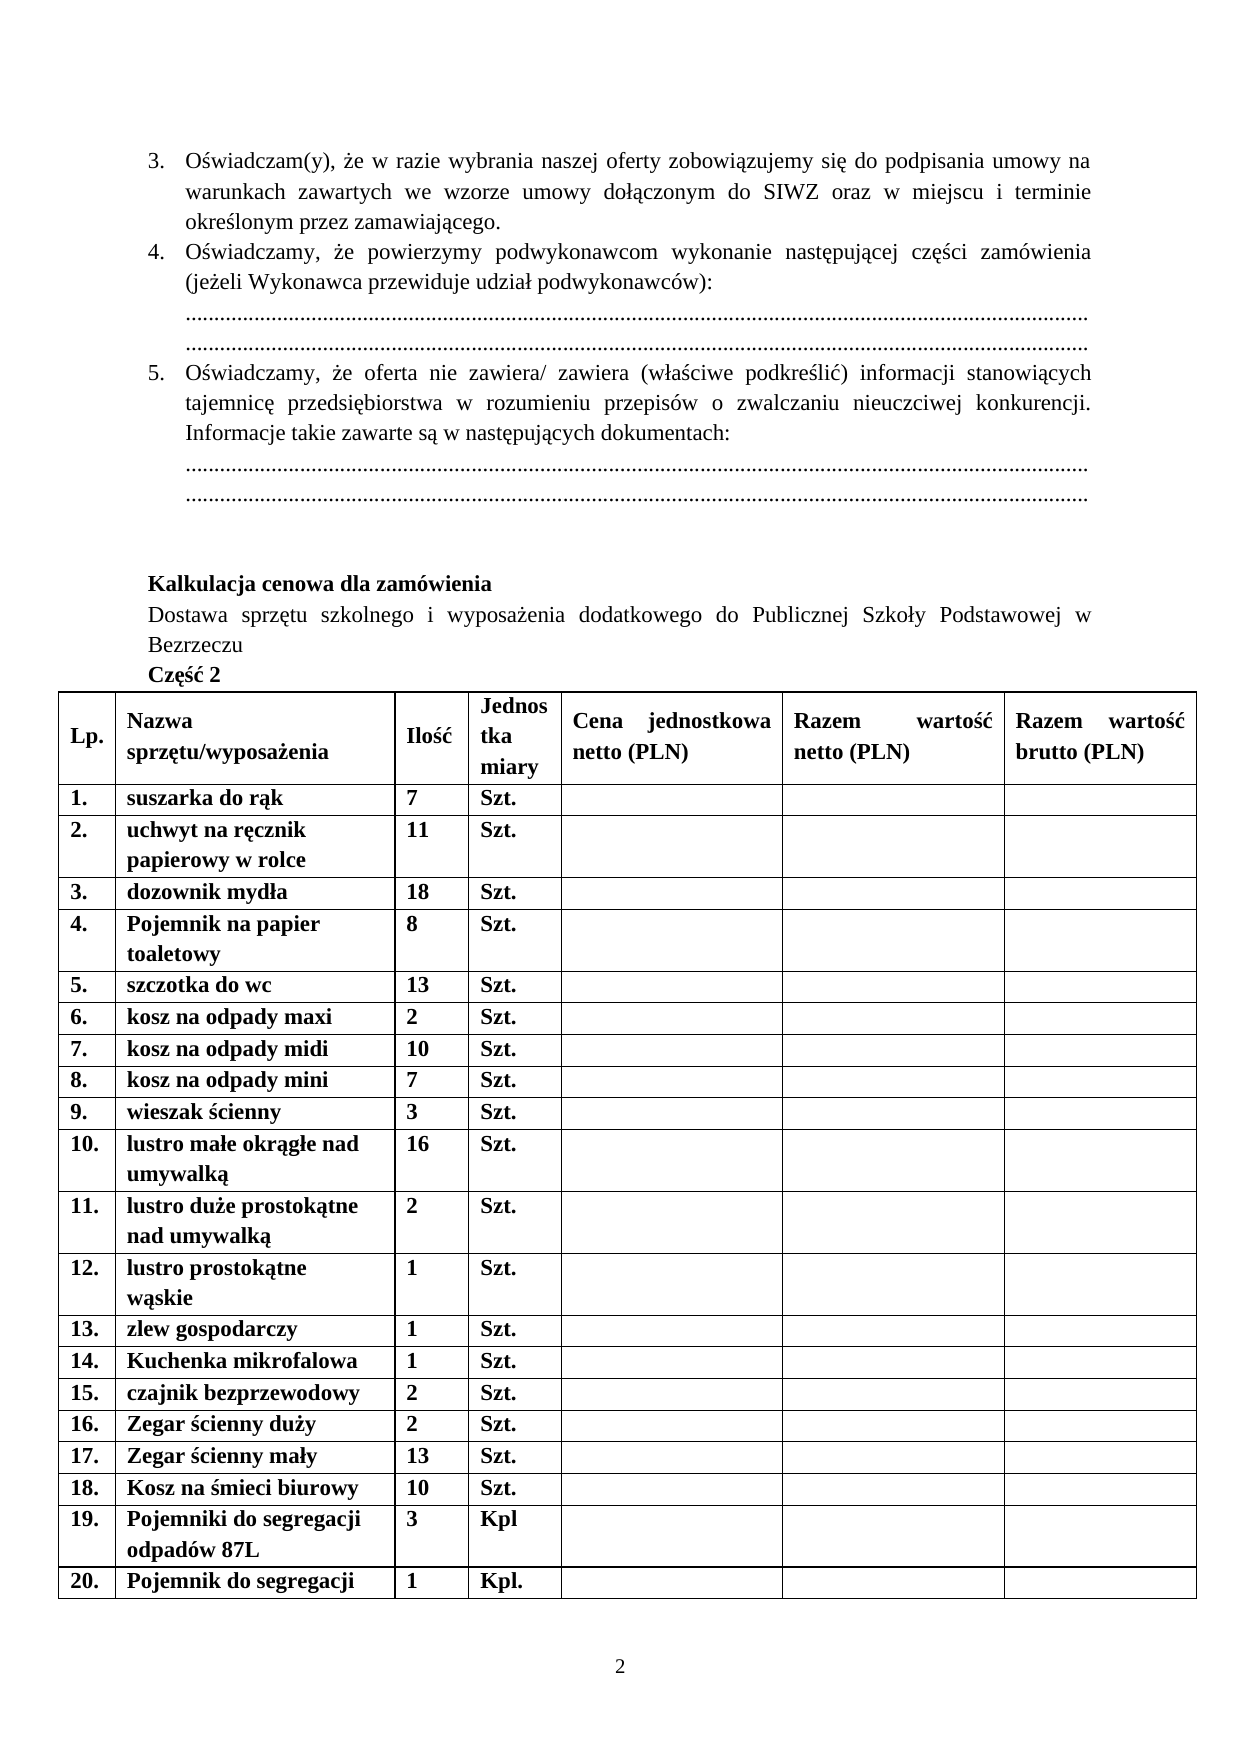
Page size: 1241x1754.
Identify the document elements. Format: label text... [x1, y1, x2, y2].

table_cell lustro duże prostokątne nad umywalką [116, 1192, 394, 1253]
table_cell Szt. [469, 816, 561, 877]
table_cell 2. [59, 816, 115, 877]
text ............................................................................................................................................................................................................................................................................................................................ [185, 299, 1093, 355]
table_cell 16 [396, 1130, 468, 1191]
table_cell Zegar ścienny duży [116, 1411, 394, 1441]
table_cell [562, 972, 782, 1002]
table_cell Szt. [469, 1411, 561, 1441]
table_header Cena jednostkowa netto (PLN) [562, 693, 782, 783]
table_cell 1 [396, 1568, 468, 1598]
table_cell [1005, 1130, 1196, 1191]
table_cell Szt. [469, 972, 561, 1002]
table_cell 7. [59, 1035, 115, 1066]
table_cell wieszak ścienny [116, 1098, 394, 1129]
table_cell [783, 1506, 1004, 1566]
table_cell [562, 878, 782, 909]
text Część 2 [148, 661, 1093, 687]
table_cell [562, 1254, 782, 1314]
table_cell [783, 878, 1004, 909]
table_cell [1005, 878, 1196, 909]
table_cell [783, 816, 1004, 877]
table_cell 10 [396, 1474, 468, 1504]
table_header Razem wartość brutto (PLN) [1005, 693, 1196, 783]
table_cell 19. [59, 1506, 115, 1566]
table_cell Szt. [469, 878, 561, 909]
table_cell [1005, 1568, 1196, 1598]
table_cell [783, 1316, 1004, 1346]
table_cell [1005, 1379, 1196, 1409]
table_cell 13 [396, 1442, 468, 1473]
table_cell Szt. [469, 1379, 561, 1409]
table_cell Szt. [469, 1316, 561, 1346]
table_cell 18 [396, 878, 468, 909]
table_cell 20. [59, 1568, 115, 1598]
table_cell [783, 972, 1004, 1002]
table_cell [783, 1067, 1004, 1097]
table_cell 11. [59, 1192, 115, 1253]
table_header Jednostka miary [469, 693, 561, 783]
table_cell zlew gospodarczy [116, 1316, 394, 1346]
table_cell [562, 1316, 782, 1346]
table_cell lustro prostokątne wąskie [116, 1254, 394, 1314]
table_cell Szt. [469, 1254, 561, 1314]
table_cell [1005, 910, 1196, 971]
table_cell Szt. [469, 785, 561, 815]
table_cell [1005, 785, 1196, 815]
table_cell [1005, 1411, 1196, 1441]
table_cell uchwyt na ręcznik papierowy w rolce [116, 816, 394, 877]
table_cell [783, 785, 1004, 815]
table_cell [562, 1474, 782, 1504]
table_cell [562, 1192, 782, 1253]
table_cell [562, 1568, 782, 1598]
table_cell 8 [396, 910, 468, 971]
table_cell [783, 1411, 1004, 1441]
table_cell [562, 1411, 782, 1441]
table_cell lustro małe okrągłe nad umywalką [116, 1130, 394, 1191]
table_cell Szt. [469, 910, 561, 971]
table_cell [562, 785, 782, 815]
table_cell [783, 1568, 1004, 1598]
table_cell 8. [59, 1067, 115, 1097]
table_cell kosz na odpady maxi [116, 1003, 394, 1034]
table_header Ilość [396, 693, 468, 783]
text Kalkulacja cenowa dla zamówienia [148, 571, 1093, 597]
table_cell [783, 910, 1004, 971]
table_cell 1 [396, 1347, 468, 1378]
table_cell Zegar ścienny mały [116, 1442, 394, 1473]
table_cell 11 [396, 816, 468, 877]
list Oświadczam(y), że w razie wybrania naszej oferty zobowiązujemy się do podpisania umowy na warunkach zawartych we wzorze umowy dołączonym do SIWZ oraz w miejscu i terminie określonym przez zamawiającego. [148, 148, 1093, 234]
table_cell 1. [59, 785, 115, 815]
text Dostawa sprzętu szkolnego i wyposażenia dodatkowego do Publicznej Szkoły Podstawowej w Bezrzeczu [148, 601, 1093, 657]
table_cell [562, 1130, 782, 1191]
table_cell [783, 1130, 1004, 1191]
table_cell [562, 1347, 782, 1378]
table_cell 16. [59, 1411, 115, 1441]
table_cell [562, 910, 782, 971]
table_cell 14. [59, 1347, 115, 1378]
table_cell [562, 1035, 782, 1066]
table_cell Pojemnik na papier toaletowy [116, 910, 394, 971]
table_cell [562, 816, 782, 877]
table_cell [783, 1442, 1004, 1473]
table_cell czajnik bezprzewodowy [116, 1379, 394, 1409]
table_cell Szt. [469, 1067, 561, 1097]
table_cell 12. [59, 1254, 115, 1314]
table_cell 18. [59, 1474, 115, 1504]
table_cell [562, 1442, 782, 1473]
table_cell suszarka do rąk [116, 785, 394, 815]
table_cell Szt. [469, 1474, 561, 1504]
table_cell [783, 1474, 1004, 1504]
table_cell 10. [59, 1130, 115, 1191]
table_cell 17. [59, 1442, 115, 1473]
table_cell 2 [396, 1003, 468, 1034]
table_cell Szt. [469, 1442, 561, 1473]
table_cell [1005, 1003, 1196, 1034]
table_cell 4. [59, 910, 115, 971]
table_cell [1005, 1098, 1196, 1129]
table_cell 5. [59, 972, 115, 1002]
table_cell [783, 1192, 1004, 1253]
table_cell szczotka do wc [116, 972, 394, 1002]
table_cell [562, 1067, 782, 1097]
table_cell dozownik mydła [116, 878, 394, 909]
table_cell [562, 1003, 782, 1034]
table_cell 10 [396, 1035, 468, 1066]
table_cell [116, 1568, 394, 1598]
table_cell [1005, 1035, 1196, 1066]
table_cell 15. [59, 1379, 115, 1409]
table_cell Szt. [469, 1130, 561, 1191]
table_cell Kuchenka mikrofalowa [116, 1347, 394, 1378]
table_header Lp. [59, 693, 115, 783]
table_cell [783, 1098, 1004, 1129]
table_cell 2 [396, 1192, 468, 1253]
table_cell Szt. [469, 1192, 561, 1253]
table_cell 13. [59, 1316, 115, 1346]
table_cell 3 [396, 1506, 468, 1566]
table_cell [562, 1506, 782, 1566]
table_cell 1 [396, 1254, 468, 1314]
table_cell [562, 1098, 782, 1129]
table_cell kosz na odpady mini [116, 1067, 394, 1097]
table_cell 13 [396, 972, 468, 1002]
table_cell Kpl. [469, 1568, 561, 1598]
table_cell 3 [396, 1098, 468, 1129]
table_cell [1005, 972, 1196, 1002]
table_cell [783, 1003, 1004, 1034]
table_cell Szt. [469, 1098, 561, 1129]
table_cell [1005, 816, 1196, 877]
table_cell [783, 1347, 1004, 1378]
table_cell [1005, 1442, 1196, 1473]
table_cell Szt. [469, 1035, 561, 1066]
table_cell [1005, 1067, 1196, 1097]
table_cell Kosz na śmieci biurowy [116, 1474, 394, 1504]
list Oświadczamy, że powierzymy podwykonawcom wykonanie następującej części zamówienia (jeżeli Wykonawca przewiduje udział podwykonawców): [148, 238, 1093, 295]
table_cell 1 [396, 1316, 468, 1346]
table_cell Szt. [469, 1003, 561, 1034]
table_cell [1005, 1254, 1196, 1314]
table_cell 2 [396, 1411, 468, 1441]
list Oświadczamy, że oferta nie zawiera/ zawiera (właściwe podkreślić) informacji stanowiących tajemnicę przedsiębiorstwa w rozumieniu przepisów o zwalczaniu nieuczciwej konkurencji. Informacje takie zawarte są w następujących dokumentach: [148, 359, 1093, 446]
table_cell Kpl [469, 1506, 561, 1566]
table_cell Pojemniki do segregacji odpadów 87L [116, 1506, 394, 1566]
table_cell [1005, 1347, 1196, 1378]
text ............................................................................................................................................................................................................................................................................................................................ [185, 450, 1093, 506]
table_cell 2 [396, 1379, 468, 1409]
table_cell 7 [396, 785, 468, 815]
table_cell Szt. [469, 1347, 561, 1378]
table_cell [562, 1379, 782, 1409]
table_header Razem wartość netto (PLN) [783, 693, 1004, 783]
table_cell 9. [59, 1098, 115, 1129]
table_cell [783, 1379, 1004, 1409]
table_header Nazwa sprzętu/wyposażenia [116, 693, 394, 783]
table_cell [1005, 1192, 1196, 1253]
table_cell [1005, 1316, 1196, 1346]
table_cell [1005, 1474, 1196, 1504]
table_cell 6. [59, 1003, 115, 1034]
table_cell [1005, 1506, 1196, 1566]
table_cell [783, 1254, 1004, 1314]
table_cell kosz na odpady midi [116, 1035, 394, 1066]
table_cell [783, 1035, 1004, 1066]
table_cell 3. [59, 878, 115, 909]
table_cell 7 [396, 1067, 468, 1097]
